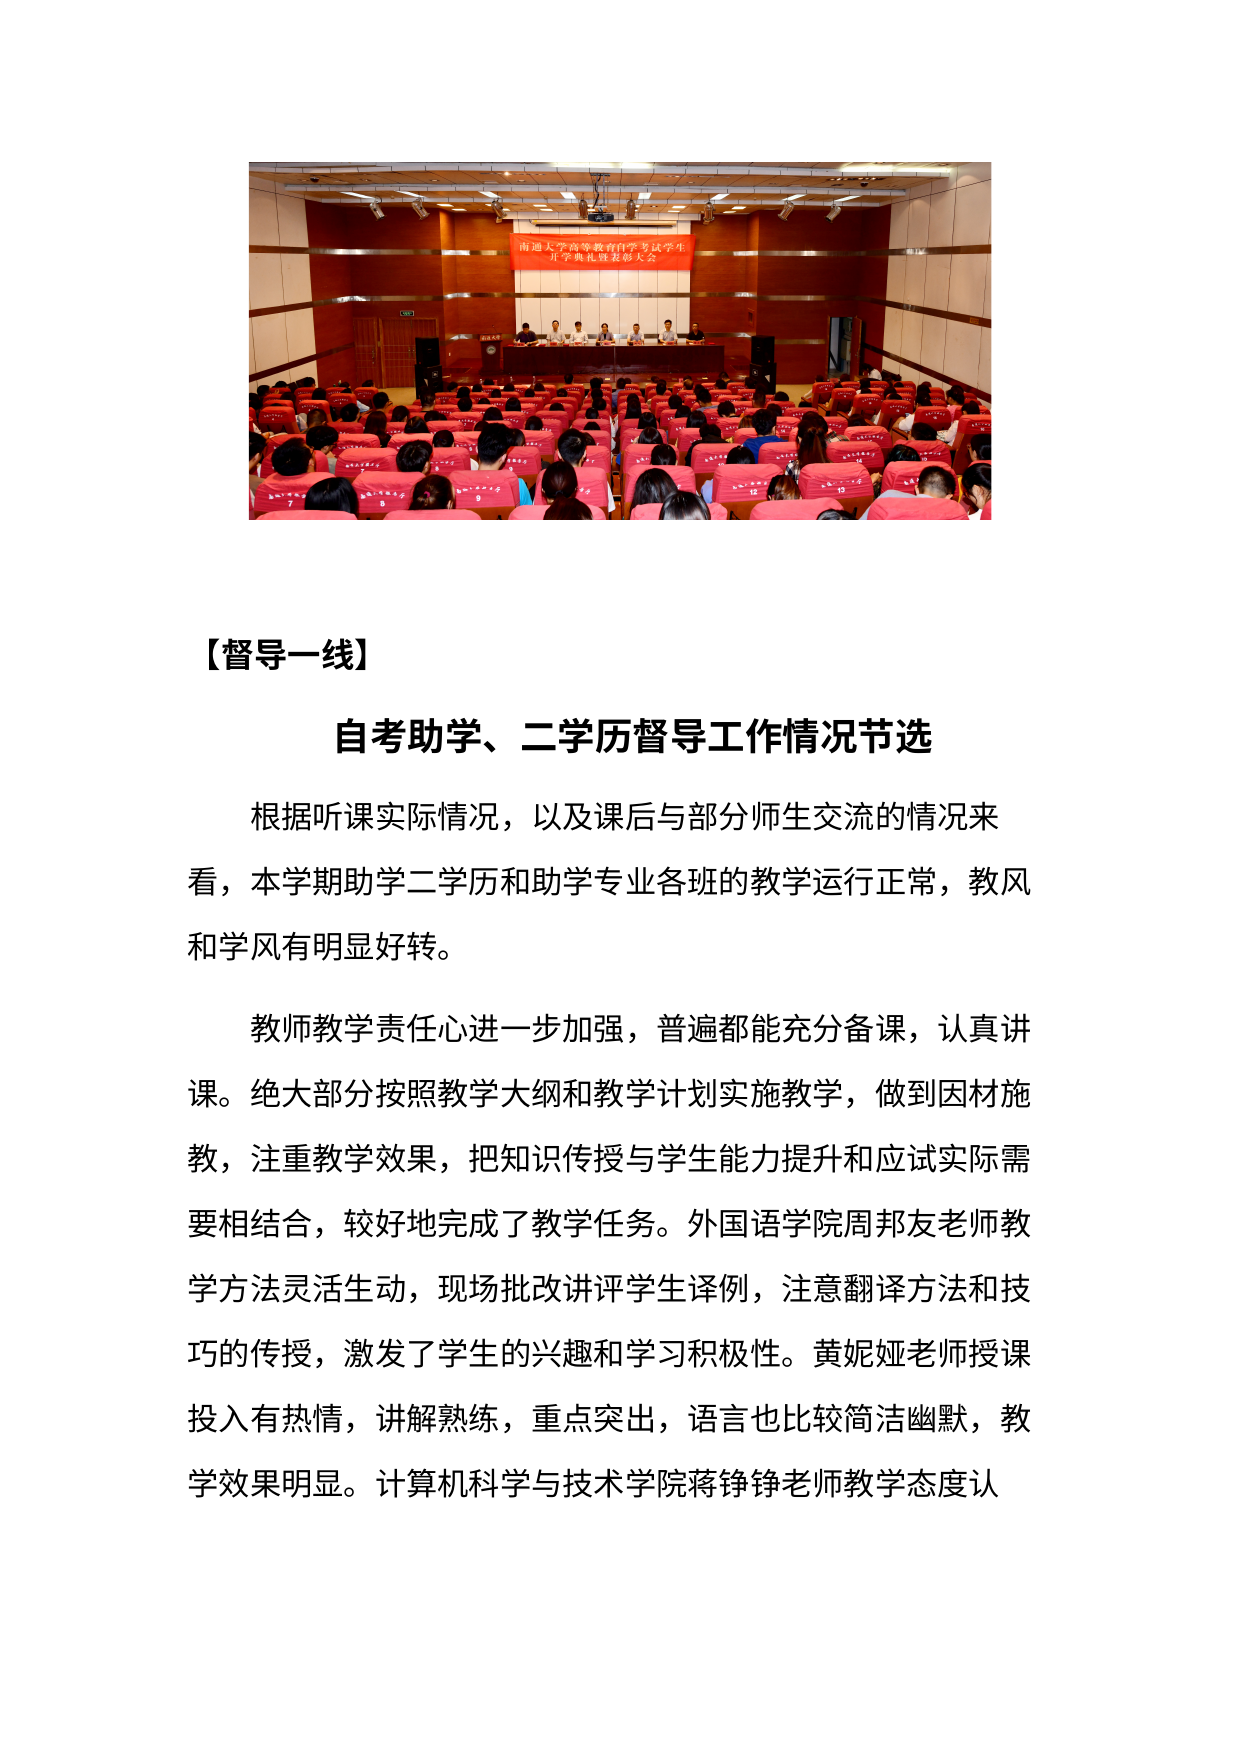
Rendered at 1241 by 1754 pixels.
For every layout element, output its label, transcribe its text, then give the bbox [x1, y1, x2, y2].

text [187, 994, 1053, 1514]
text 【督导一线】 [187, 620, 1053, 685]
text 根据听课实际情况，以及课后与部分师生交流的情况来看，本学期助学二学历和助学专业各班的教学运行正常，教风和学风有明显好转。 [187, 783, 1053, 978]
text 自考助学、二学历督导工作情况节选 [187, 701, 1053, 766]
picture [248, 162, 992, 520]
